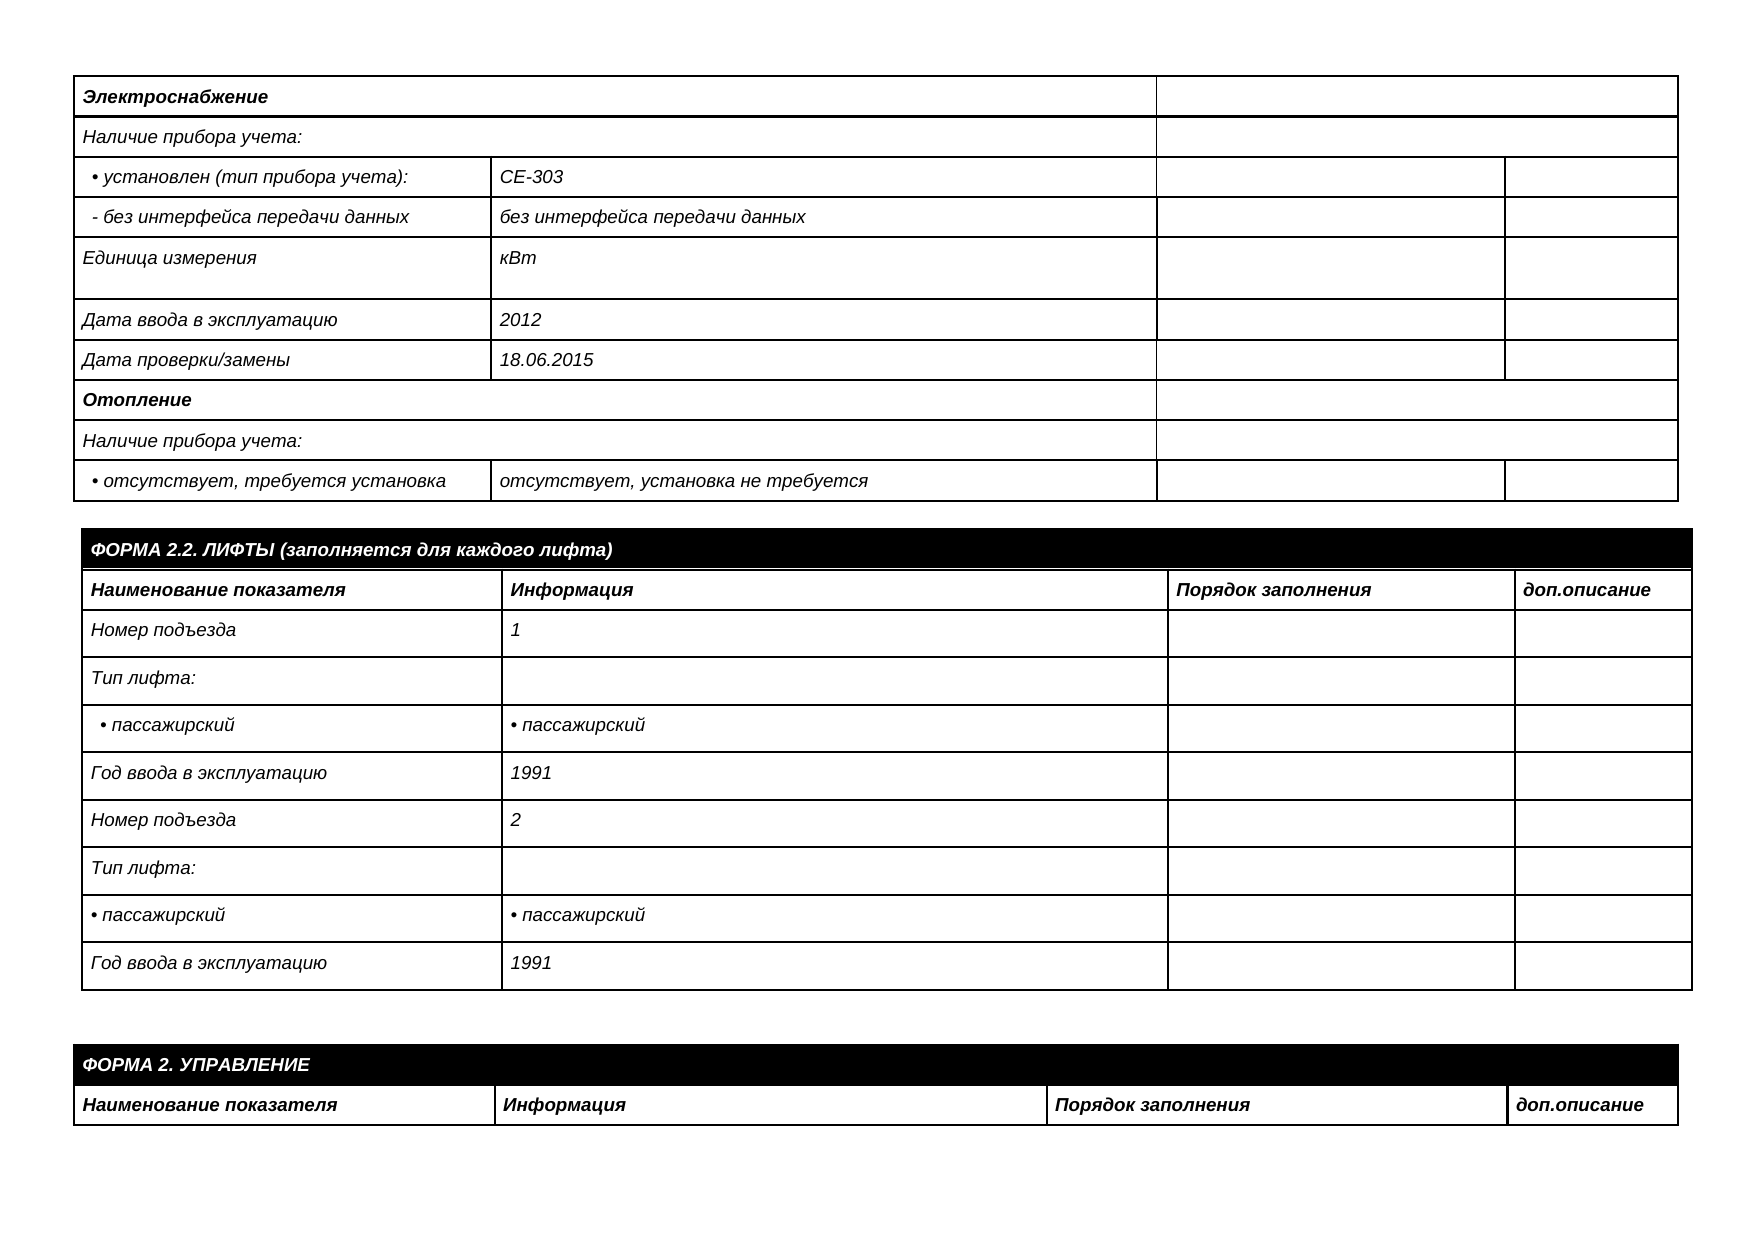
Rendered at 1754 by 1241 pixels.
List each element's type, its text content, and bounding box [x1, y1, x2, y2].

table_cell 18.06.2015 [492, 341, 1156, 379]
table_cell [1157, 381, 1677, 419]
table_cell • пассажирский [83, 896, 501, 941]
table_cell отсутствует, установка не требуется [492, 461, 1156, 500]
table_cell Порядок заполнения [1048, 1086, 1506, 1124]
table_cell [1506, 300, 1677, 338]
table_cell Электроснабжение [75, 77, 1156, 115]
table_cell доп.описание [1509, 1086, 1677, 1124]
table_cell [1158, 461, 1504, 500]
table_cell [1158, 198, 1504, 236]
table_cell без интерфейса передачи данных [492, 198, 1156, 236]
table_cell • пассажирский [503, 706, 1167, 751]
table_cell [1506, 341, 1677, 379]
table_cell [503, 658, 1167, 704]
table_cell Номер подъезда [83, 611, 501, 656]
table_cell [1506, 158, 1677, 196]
table_cell [1516, 658, 1691, 704]
table_cell Наименование показателя [83, 571, 501, 609]
table_header Форма 2.2. Лифты (заполняется для каждого лифта) [83, 530, 1691, 568]
table_cell [1169, 848, 1514, 894]
table_cell [1158, 238, 1504, 298]
table_cell Наличие прибора учета: [75, 118, 1156, 156]
table_cell [1506, 461, 1677, 500]
table_cell [1169, 753, 1514, 799]
table_cell 2 [503, 801, 1167, 846]
table_cell Информация [496, 1086, 1046, 1124]
table_cell Год ввода в эксплуатацию [83, 753, 501, 799]
table_cell 1 [503, 611, 1167, 656]
table_cell 1991 [503, 753, 1167, 799]
table_cell Тип лифта: [83, 658, 501, 704]
table_cell [1516, 896, 1691, 941]
table_cell • пассажирский [503, 896, 1167, 941]
table_cell Информация [503, 571, 1167, 609]
table_cell [1169, 896, 1514, 941]
table_cell Дата ввода в эксплуатацию [75, 300, 490, 338]
table_cell [1169, 611, 1514, 656]
table_cell Номер подъезда [83, 801, 501, 846]
table_cell [1516, 611, 1691, 656]
table_cell Наличие прибора учета: [75, 421, 1156, 459]
table_cell Тип лифта: [83, 848, 501, 894]
table_cell [1516, 706, 1691, 751]
table_cell Порядок заполнения [1169, 571, 1514, 609]
table_cell Единица измерения [75, 238, 490, 298]
table_cell [1169, 801, 1514, 846]
table_cell - без интерфейса передачи данных [75, 198, 490, 236]
table_cell доп.описание [1516, 571, 1691, 609]
table_cell [1157, 341, 1504, 379]
table_cell Отопление [75, 381, 1156, 419]
table_cell [1169, 706, 1514, 751]
table_cell 1991 [503, 943, 1167, 989]
table_cell 2012 [492, 300, 1156, 338]
table_cell [503, 848, 1167, 894]
table_cell Наименование показателя [75, 1086, 494, 1124]
table_cell [1157, 421, 1677, 459]
table_cell [1157, 118, 1677, 156]
table_cell [1516, 801, 1691, 846]
table_cell [1516, 848, 1691, 894]
table_cell [1506, 238, 1677, 298]
table_cell [1169, 943, 1514, 989]
table_cell [1169, 658, 1514, 704]
table_cell кВт [492, 238, 1156, 298]
table_cell Год ввода в эксплуатацию [83, 943, 501, 989]
table_header Форма 2. Управление [75, 1046, 1677, 1084]
table_cell [1516, 943, 1691, 989]
table_cell • установлен (тип прибора учета): [75, 158, 490, 196]
table_cell [1516, 753, 1691, 799]
table_cell [1157, 77, 1677, 115]
table_cell [1506, 198, 1677, 236]
table_cell СЕ-303 [492, 158, 1156, 196]
table_cell Дата проверки/замены [75, 341, 490, 379]
table_cell • отсутствует, требуется установка [75, 461, 490, 500]
table_cell • пассажирский [83, 706, 501, 751]
table_cell [1157, 158, 1504, 196]
table_cell [1158, 300, 1504, 338]
